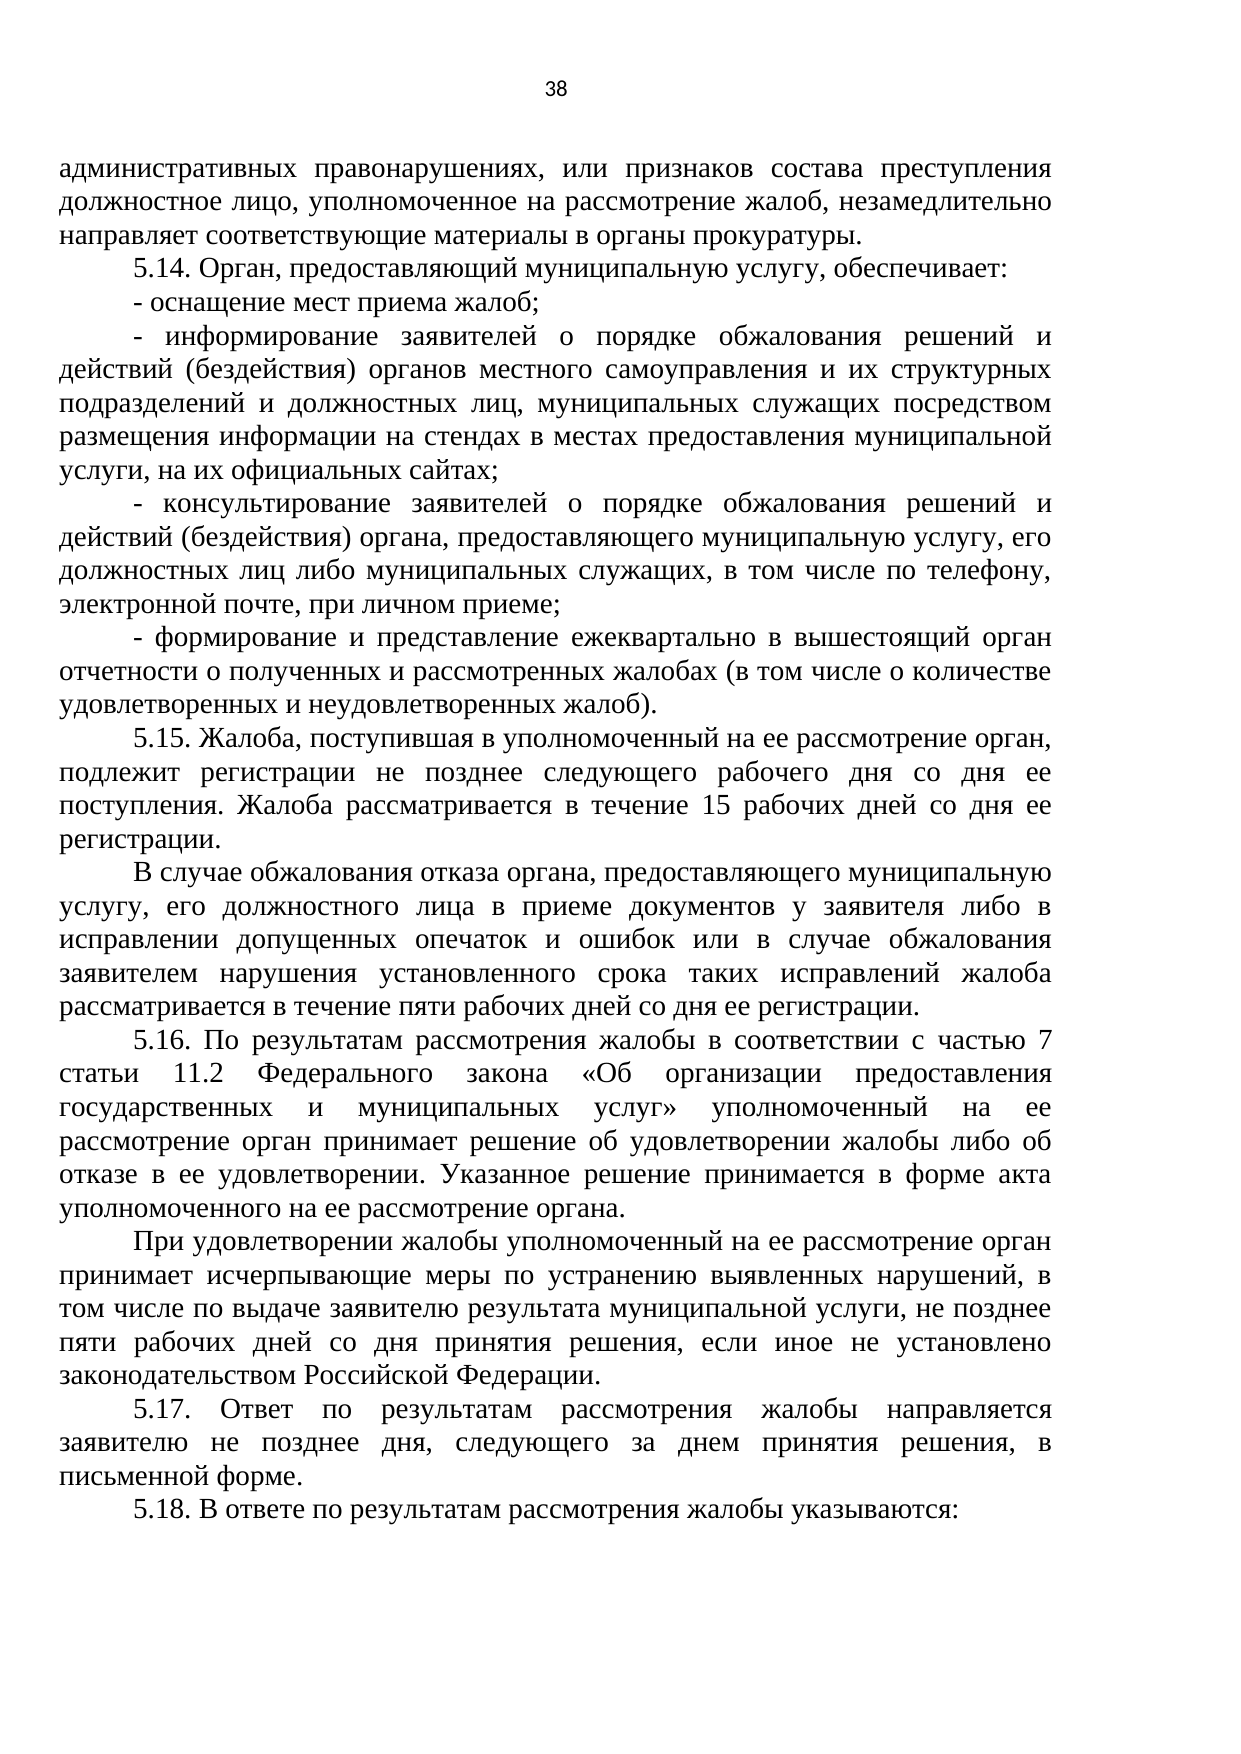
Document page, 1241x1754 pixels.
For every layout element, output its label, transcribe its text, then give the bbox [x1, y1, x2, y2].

text - оснащение мест приема жалоб; [59, 284, 1053, 318]
text - информирование заявителей о порядке обжалования решений и действий (бездействия) органов местного самоуправления и их структурных подразделений и должностных лиц, муниципальных служащих посредством размещения информации на стендах в местах предоставления муниципальной услуги, на их официальных сайтах; [59, 318, 1053, 485]
text В случае обжалования отказа органа, предоставляющего муниципальную услугу, его должностного лица в приеме документов у заявителя либо в исправлении допущенных опечаток и ошибок или в случае обжалования заявителем нарушения установленного срока таких исправлений жалоба рассматривается в течение пяти рабочих дней со дня ее регистрации. [59, 854, 1053, 1022]
text 5.14. Орган, предоставляющий муниципальную услугу, обеспечивает: [59, 251, 1053, 284]
text - формирование и представление ежеквартально в вышестоящий орган отчетности о полученных и рассмотренных жалобах (в том числе о количестве удовлетворенных и неудовлетворенных жалоб). [59, 619, 1053, 720]
text 5.15. Жалоба, поступившая в уполномоченный на ее рассмотрение орган, подлежит регистрации не позднее следующего рабочего дня со дня ее поступления. Жалоба рассматривается в течение 15 рабочих дней со дня ее регистрации. [59, 720, 1053, 854]
text 5.18. В ответе по результатам рассмотрения жалобы указываются: [59, 1492, 1053, 1525]
text - консультирование заявителей о порядке обжалования решений и действий (бездействия) органа, предоставляющего муниципальную услугу, его должностных лиц либо муниципальных служащих, в том числе по телефону, электронной почте, при личном приеме; [59, 485, 1053, 619]
text При удовлетворении жалобы уполномоченный на ее рассмотрение орган принимает исчерпывающие меры по устранению выявленных нарушений, в том числе по выдаче заявителю результата муниципальной услуги, не позднее пяти рабочих дней со дня принятия решения, если иное не установлено законодательством Российской Федерации. [59, 1223, 1053, 1391]
text 5.16. По результатам рассмотрения жалобы в соответствии с частью 7 статьи 11.2 Федерального закона «Об организации предоставления государственных и муниципальных услуг» уполномоченный на ее рассмотрение орган принимает решение об удовлетворении жалобы либо об отказе в ее удовлетворении. Указанное решение принимается в форме акта уполномоченного на ее рассмотрение органа. [59, 1022, 1053, 1223]
text 5.17. Ответ по результатам рассмотрения жалобы направляется заявителю не позднее дня, следующего за днем принятия решения, в письменной форме. [59, 1391, 1053, 1492]
